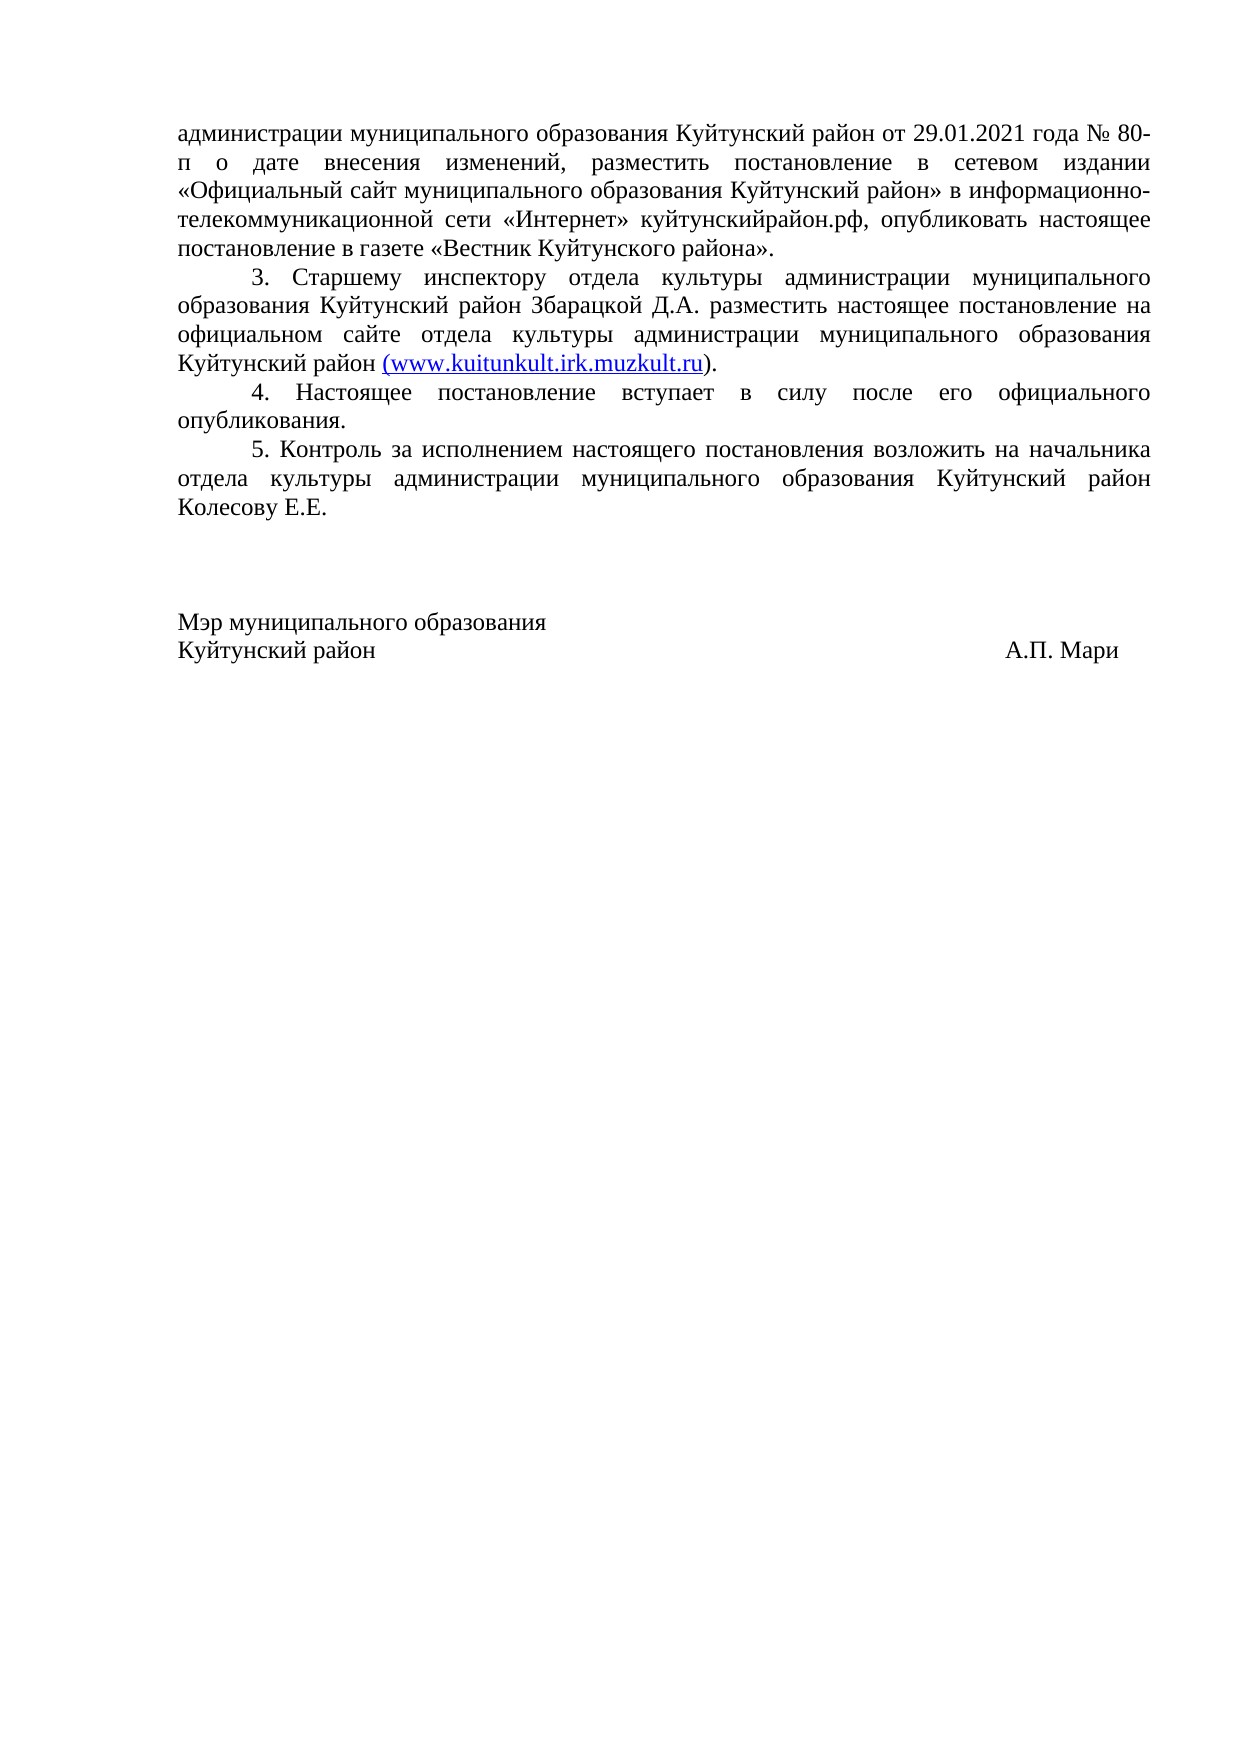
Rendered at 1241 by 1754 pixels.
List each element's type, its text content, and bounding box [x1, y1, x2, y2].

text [177, 118, 1152, 262]
text 3. Старшему инспектору отдела культуры администрации муниципального образования Куйтунский район Збарацкой Д.А. разместить настоящее постановление на официальном сайте отдела культуры администрации муниципального образования Куйтунский район (www.kuitunkult.irk.muzkult.ru). [177, 262, 1152, 377]
text Мэр муниципального образования [177, 607, 1152, 636]
text Куйтунский район А.П. Мари [177, 636, 1152, 664]
text 5. Контроль за исполнением настоящего постановления возложить на начальника отдела культуры администрации муниципального образования Куйтунский район Колесову Е.Е. [177, 434, 1152, 521]
text 4. Настоящее постановление вступает в силу после его официального опубликования. [177, 377, 1152, 434]
